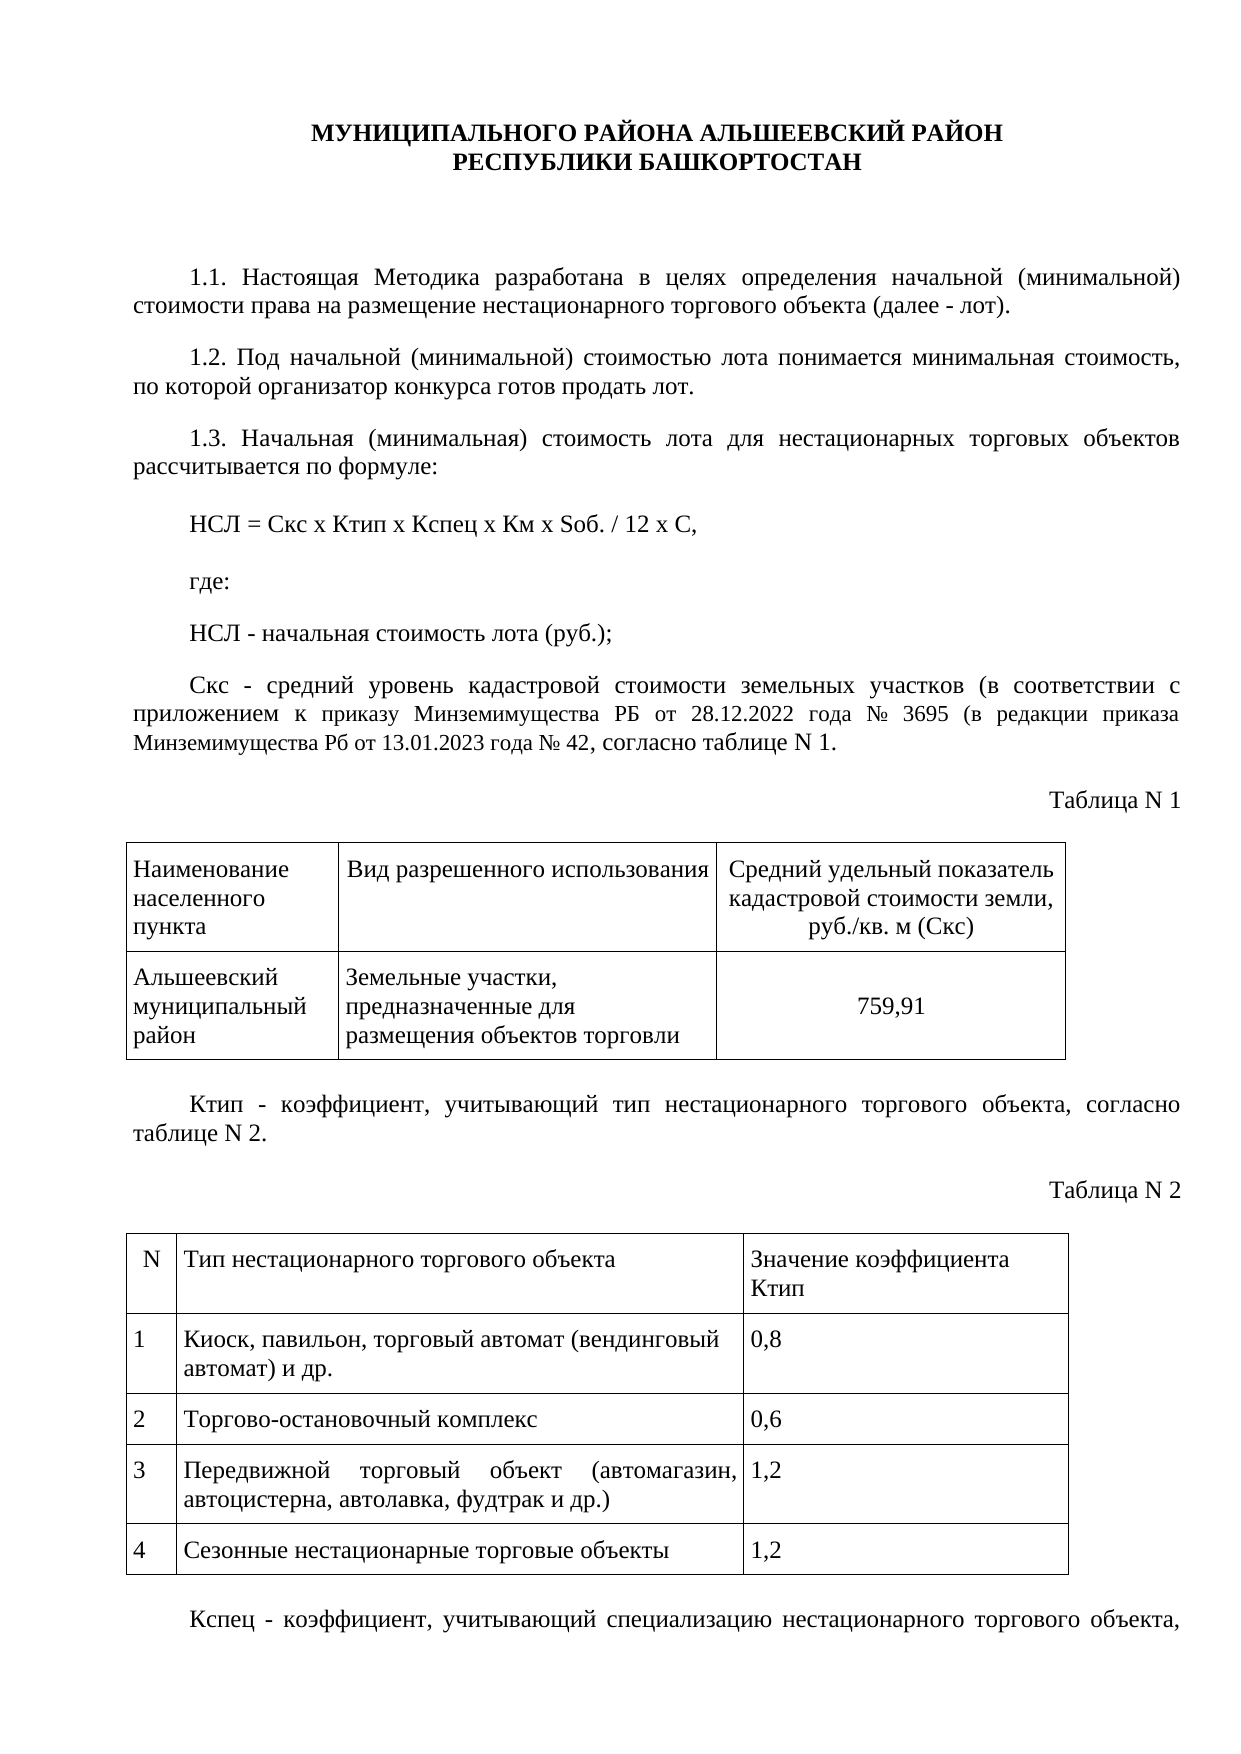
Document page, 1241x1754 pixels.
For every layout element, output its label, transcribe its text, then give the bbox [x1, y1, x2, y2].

table_cell 759,91 [717, 952, 1065, 1059]
table_cell 0,8 [744, 1314, 1068, 1392]
table_cell 1,2 [744, 1524, 1068, 1574]
table_header Вид разрешенного использования [339, 843, 716, 951]
text Ктип - коэффициент, учитывающий тип нестационарного торгового объекта, согласно таблице N 2. [133, 1089, 1181, 1147]
table_cell Земельные участки, предназначенные для размещения объектов торговли [339, 952, 716, 1059]
text 1.1. Настоящая Методика разработана в целях определения начальной (минимальной) стоимости права на размещение нестационарного торгового объекта (далее - лот). [133, 262, 1181, 319]
table_cell 3 [127, 1445, 176, 1523]
table_cell 4 [127, 1524, 176, 1574]
table_header Значение коэффициента Ктип [744, 1234, 1068, 1313]
table_cell Киоск, павильон, торговый автомат (вендинговый автомат) и др. [177, 1314, 743, 1392]
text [133, 1604, 1181, 1633]
table_header Средний удельный показатель кадастровой стоимости земли, руб./кв. м (Скс) [717, 843, 1065, 951]
text Таблица N 2 [133, 1175, 1181, 1204]
title РЕСПУБЛИКИ БАШКОРТОСТАН [133, 147, 1181, 176]
table_header Тип нестационарного торгового объекта [177, 1234, 743, 1313]
table_cell 1 [127, 1314, 176, 1392]
table_header Наименование населенного пункта [127, 843, 338, 951]
text 1.3. Начальная (минимальная) стоимость лота для нестационарных торговых объектов рассчитывается по формуле: [133, 423, 1181, 480]
text Таблица N 1 [133, 785, 1181, 813]
table_cell Торгово-остановочный комплекс [177, 1394, 743, 1443]
text Скс - средний уровень кадастровой стоимости земельных участков (в соответствии с приложением к приказу Минземимущества РБ от 28.12.2022 года № 3695 (в редакции приказа Минземимущества Рб от 13.01.2023 года № 42, согласно таблице N 1. [133, 670, 1181, 756]
table_cell 1,2 [744, 1445, 1068, 1523]
table_cell 2 [127, 1394, 176, 1443]
table_cell Альшеевский муниципальный район [127, 952, 338, 1059]
text где: [133, 566, 1181, 595]
table_cell 0,6 [744, 1394, 1068, 1443]
table_cell Сезонные нестационарные торговые объекты [177, 1524, 743, 1574]
table_header N [127, 1234, 176, 1313]
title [133, 118, 1181, 147]
text НСЛ = Скс x Ктип x Кспец x Км x Sоб. / 12 x С, [133, 509, 1181, 538]
text НСЛ - начальная стоимость лота (руб.); [133, 618, 1181, 647]
table_cell Передвижной торговый объект (автомагазин, автоцистерна, автолавка, фудтрак и др.) [177, 1445, 743, 1523]
text 1.2. Под начальной (минимальной) стоимостью лота понимается минимальная стоимость, по которой организатор конкурса готов продать лот. [133, 342, 1181, 400]
